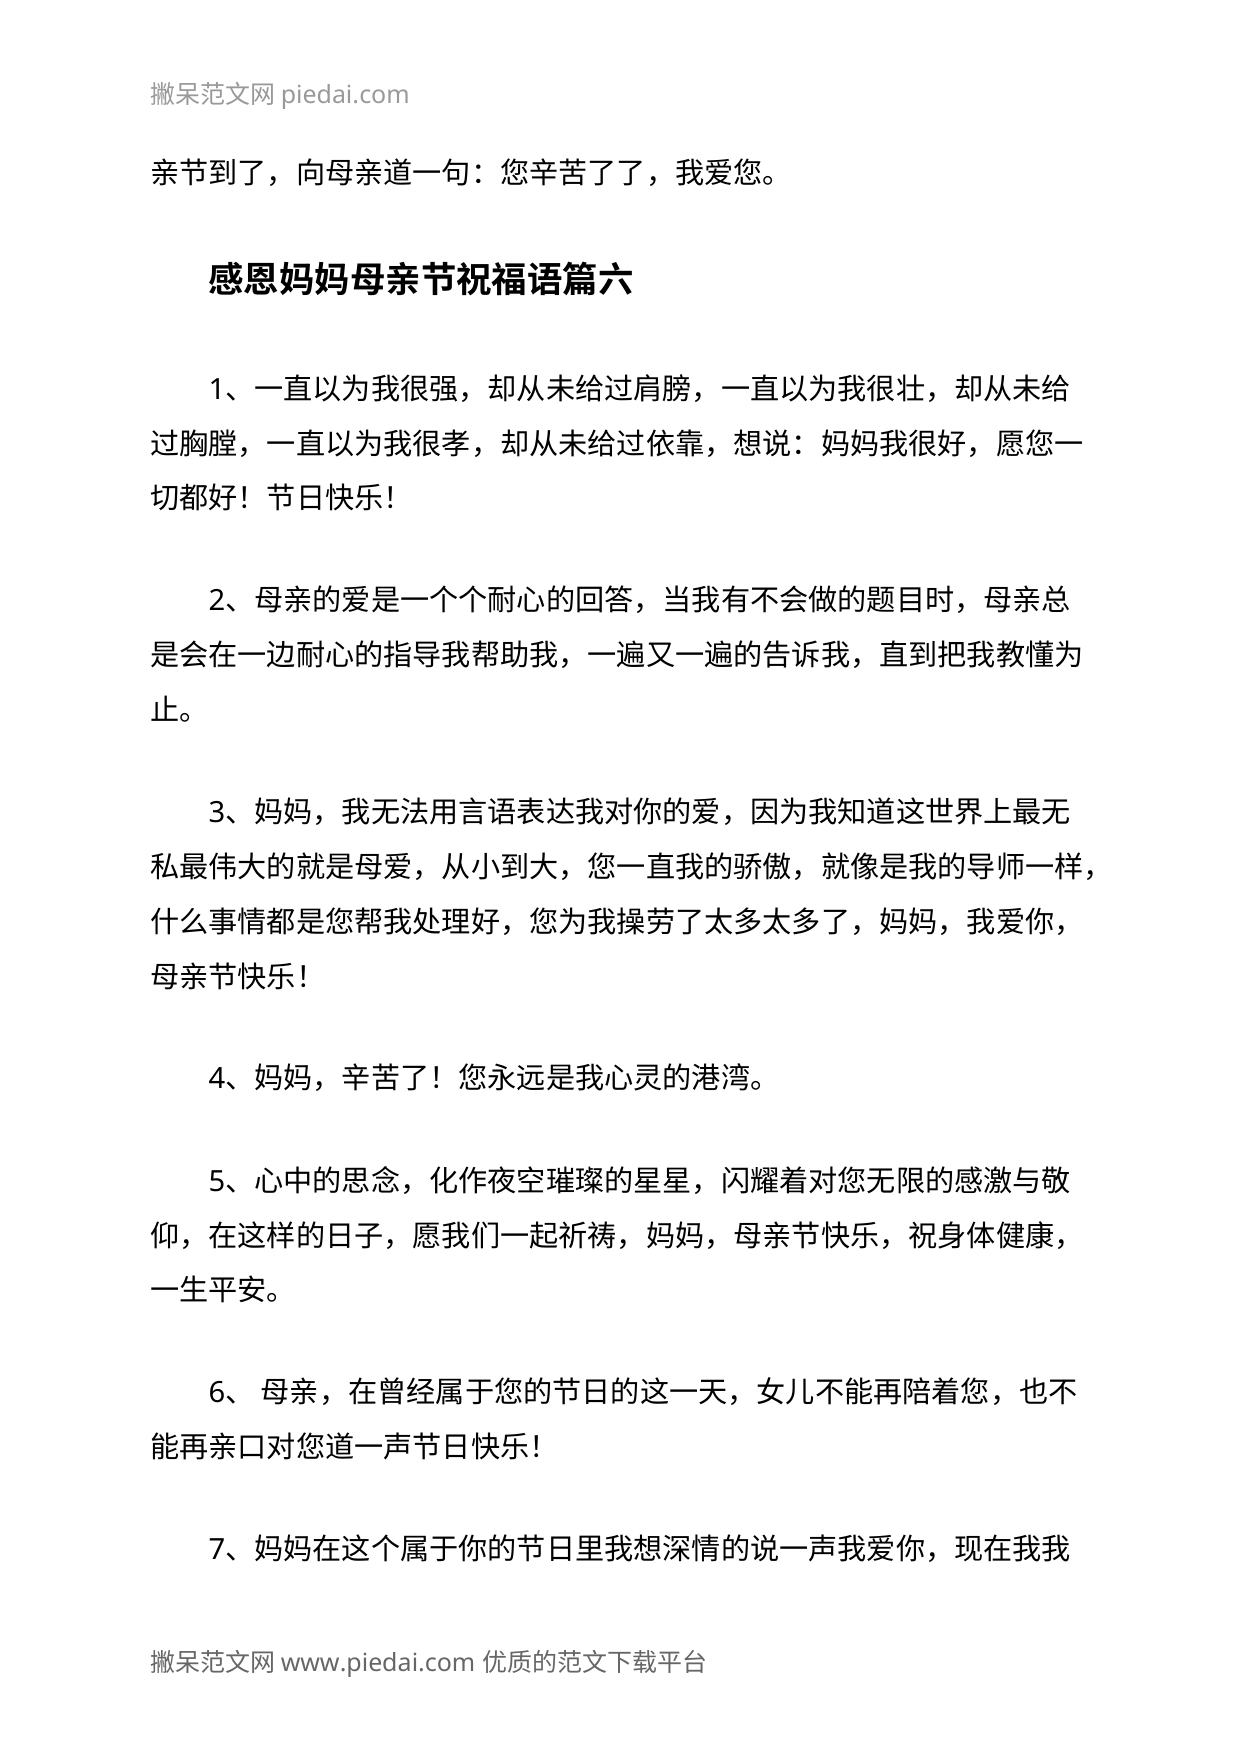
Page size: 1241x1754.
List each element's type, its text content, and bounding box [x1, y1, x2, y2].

text 6、 母亲，在曾经属于您的节日的这一天，女儿不能再陪着您，也不能再亲口对您道一声节日快乐！ [150, 1369, 1090, 1466]
text 4、妈妈，辛苦了！您永远是我心灵的港湾。 [150, 1055, 1090, 1097]
text 感恩妈妈母亲节祝福语篇六 [150, 252, 1090, 303]
text 3、妈妈，我无法用言语表达我对你的爱，因为我知道这世界上最无私最伟大的就是母爱，从小到大，您一直我的骄傲，就像是我的导师一样，什么事情都是您帮我处理好，您为我操劳了太多太多了，妈妈，我爱你，母亲节快乐！ [150, 788, 1090, 996]
text 2、母亲的爱是一个个耐心的回答，当我有不会做的题目时，母亲总是会在一边耐心的指导我帮助我，一遍又一遍的告诉我，直到把我教懂为止。 [150, 577, 1090, 729]
text 1、一直以为我很强，却从未给过肩膀，一直以为我很壮，却从未给过胸膛，一直以为我很孝，却从未给过依靠，想说：妈妈我很好，愿您一切都好！节日快乐！ [150, 365, 1090, 517]
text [150, 1526, 1090, 1568]
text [150, 150, 1090, 192]
text 5、心中的思念，化作夜空璀璨的星星，闪耀着对您无限的感激与敬仰，在这样的日子，愿我们一起祈祷，妈妈，母亲节快乐，祝身体健康，一生平安。 [150, 1157, 1090, 1309]
